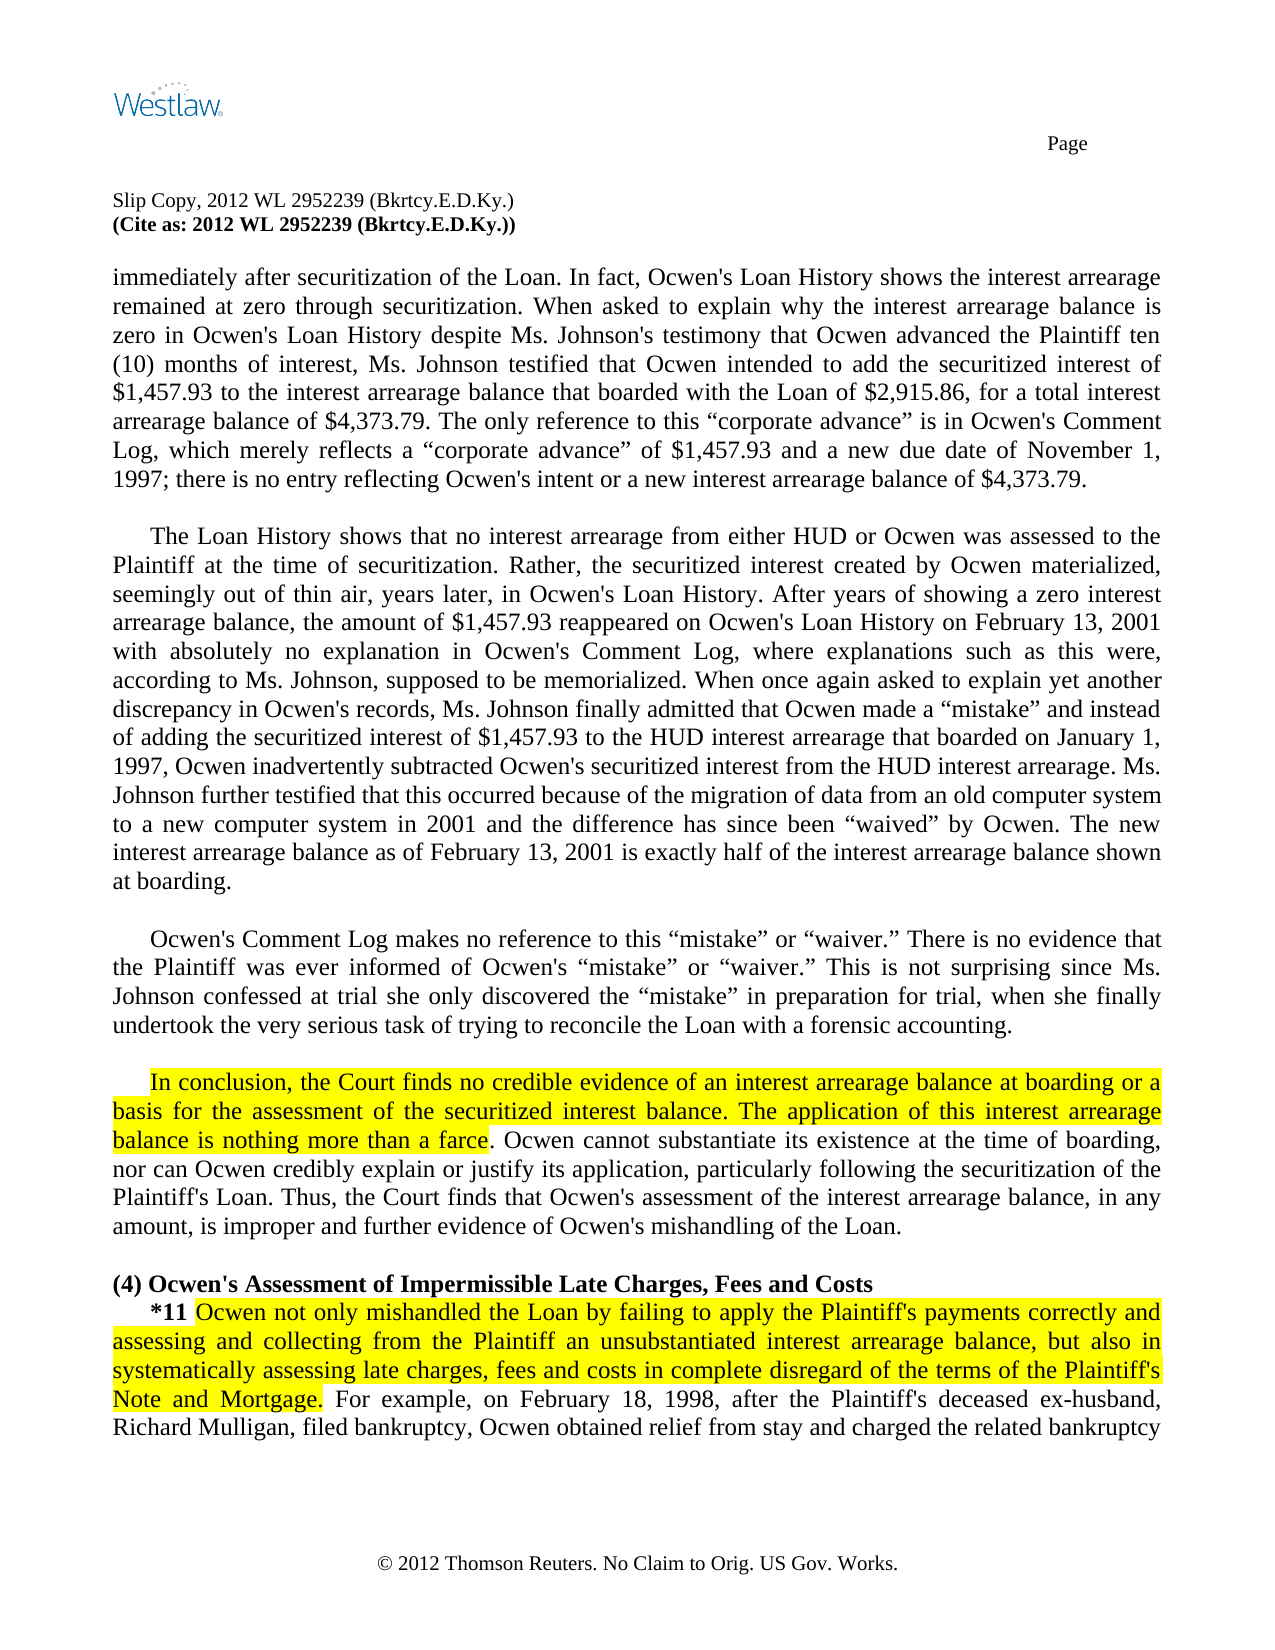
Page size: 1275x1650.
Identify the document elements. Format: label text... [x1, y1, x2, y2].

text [112, 262, 1162, 492]
picture [112, 75, 226, 132]
text The Loan History shows that no interest arrearage from either HUD or Ocwen was assessed to the Plaintiff at the time of securitization. Rather, the securitized interest created by Ocwen materialized, seemingly out of thin air, years later, in Ocwen's Loan History. After years of showing a zero interest arrearage balance, the amount of $1,457.93 reappeared on Ocwen's Loan History on February 13, 2001 with absolutely no explanation in Ocwen's Comment Log, where explanations such as this were, according to Ms. Johnson, supposed to be memorialized. When once again asked to explain yet another discrepancy in Ocwen's records, Ms. Johnson finally admitted that Ocwen made a “mistake” and instead of adding the securitized interest of $1,457.93 to the HUD interest arrearage that boarded on January 1, 1997, Ocwen inadvertently subtracted Ocwen's securitized interest from the HUD interest arrearage. Ms. Johnson further testified that this occurred because of the migration of data from an old computer system to a new computer system in 2001 and the difference has since been “waived” by Ocwen. The new interest arrearage balance as of February 13, 2001 is exactly half of the interest arrearage balance shown at boarding. [112, 521, 1162, 895]
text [112, 1297, 1162, 1441]
text Ocwen's Comment Log makes no reference to this “mistake” or “waiver.” There is no evidence that the Plaintiff was ever informed of Ocwen's “mistake” or “waiver.” This is not surprising since Ms. Johnson confessed at trial she only discovered the “mistake” in preparation for trial, when she finally undertook the very serious task of trying to reconcile the Loan with a forensic accounting. [112, 924, 1162, 1039]
text In conclusion, the Court finds no credible evidence of an interest arrearage balance at boarding or a basis for the assessment of the securitized interest balance. The application of this interest arrearage balance is nothing more than a farce. Ocwen cannot substantiate its existence at the time of boarding, nor can Ocwen credibly explain or justify its application, particularly following the securitization of the Plaintiff's Loan. Thus, the Court finds that Ocwen's assessment of the interest arrearage balance, in any amount, is improper and further evidence of Ocwen's mishandling of the Loan. [112, 1125, 1162, 1240]
text In conclusion, the Court finds no credible evidence of an interest arrearage balance at boarding or a basis for the assessment of the securitized interest balance. The application of this interest arrearage balance is nothing more than a farce. Ocwen cannot substantiate its existence at the time of boarding, nor can Ocwen credibly explain or justify its application, particularly following the securitization of the Plaintiff's Loan. Thus, the Court finds that Ocwen's assessment of the interest arrearage balance, in any amount, is improper and further evidence of Ocwen's mishandling of the Loan. [112, 1067, 1162, 1102]
text (4) Ocwen's Assessment of Impermissible Late Charges, Fees and Costs [112, 1269, 1162, 1297]
